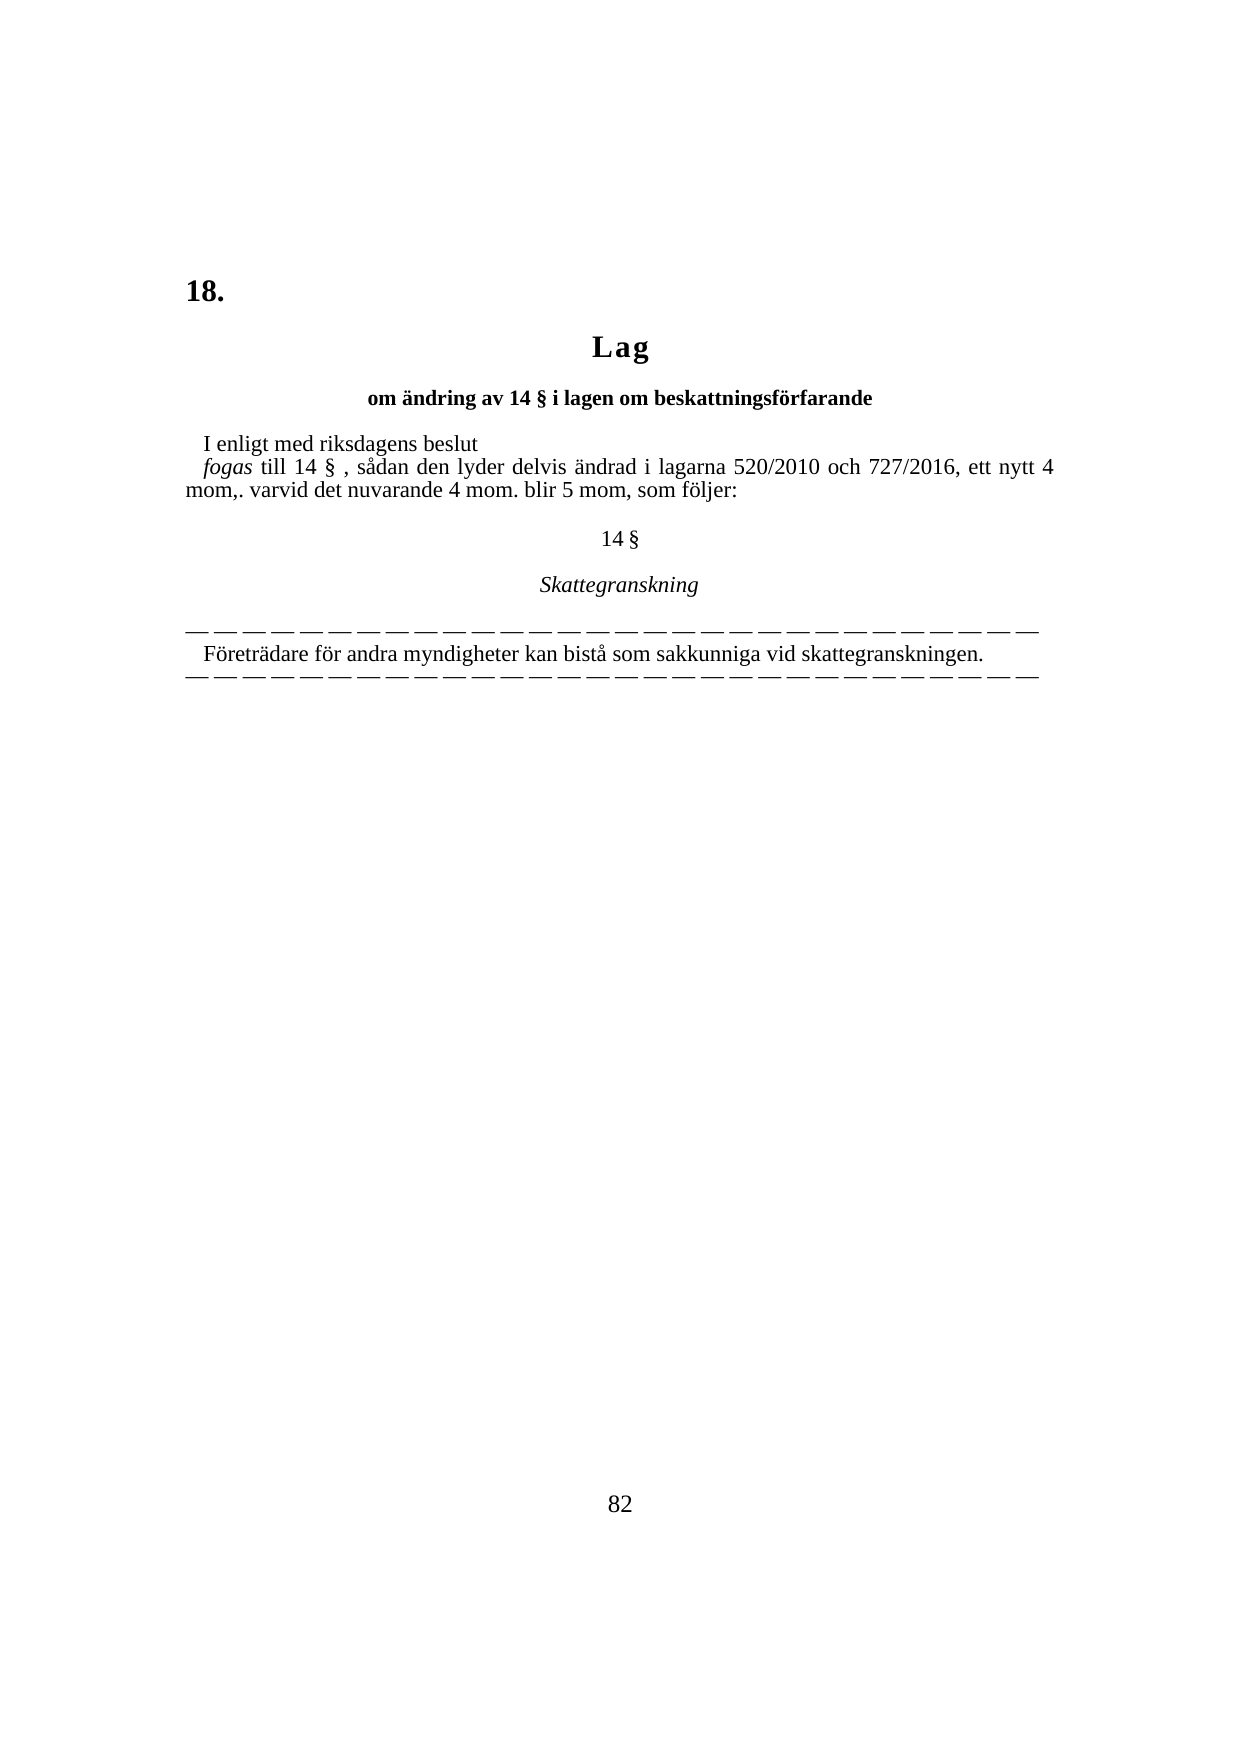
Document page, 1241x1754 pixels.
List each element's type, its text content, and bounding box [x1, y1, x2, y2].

text Lag [185, 331, 1055, 364]
text om ändring av 14 § i lagen om beskattningsförfarande [185, 387, 1055, 410]
text 14 § [185, 528, 1055, 551]
text Företrädare för andra myndigheter kan bistå som sakkunniga vid skattegranskningen. [185, 643, 1055, 666]
text — — — — — — — — — — — — — — — — — — — — — — — — — — — — — — [185, 666, 1055, 688]
text 18. [185, 275, 1055, 308]
text — — — — — — — — — — — — — — — — — — — — — — — — — — — — — — [185, 620, 1055, 643]
text Skattegranskning [185, 574, 1055, 597]
text I enligt med riksdagens beslut [185, 433, 1055, 456]
text fogas till 14 § , sådan den lyder delvis ändrad i lagarna 520/2010 och 727/2016, ett nytt 4 mom,. varvid det nuvarande 4 mom. blir 5 mom, som följer: [185, 456, 1055, 502]
